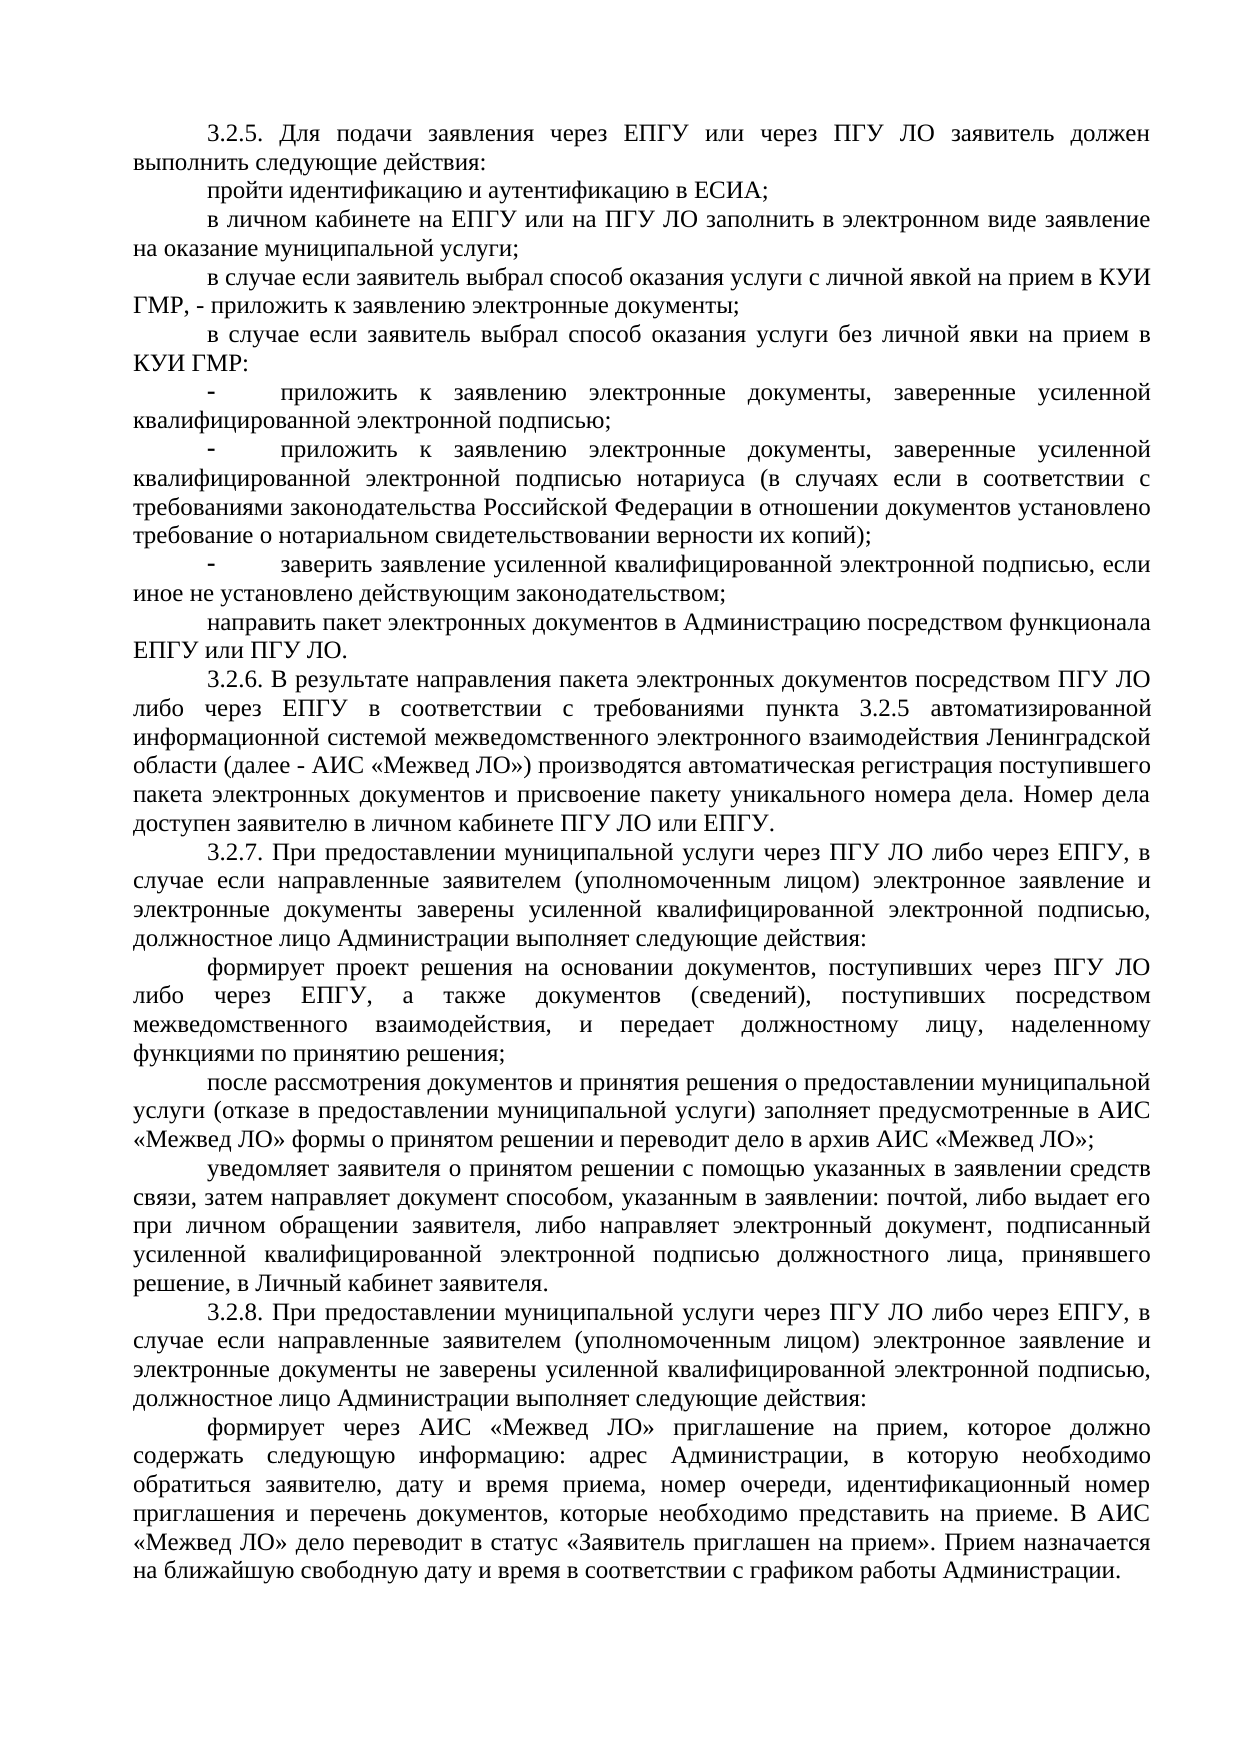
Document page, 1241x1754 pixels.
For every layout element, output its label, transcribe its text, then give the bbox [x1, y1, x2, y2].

text 3.2.6. В результате направления пакета электронных документов посредством ПГУ ЛО либо через ЕПГУ в соответствии с требованиями пункта 3.2.5 автоматизированной информационной системой межведомственного электронного взаимодействия Ленинградской области (далее - АИС «Межвед ЛО») производятся автоматическая регистрация поступившего пакета электронных документов и присвоение пакету уникального номера дела. Номер дела доступен заявителю в личном кабинете ПГУ ЛО или ЕПГУ. [133, 664, 1152, 837]
text формирует проект решения на основании документов, поступивших через ПГУ ЛО либо через ЕПГУ, а также документов (сведений), поступивших посредством межведомственного взаимодействия, и передает должностному лицу, наделенному функциями по принятию решения; [133, 952, 1152, 1067]
text 3.2.8. При предоставлении муниципальной услуги через ПГУ ЛО либо через ЕПГУ, в случае если направленные заявителем (уполномоченным лицом) электронное заявление и электронные документы не заверены усиленной квалифицированной электронной подписью, должностное лицо Администрации выполняет следующие действия: [133, 1297, 1152, 1412]
text в случае если заявитель выбрал способ оказания услуги с личной явкой на прием в КУИ ГМР, - приложить к заявлению электронные документы; [133, 262, 1152, 319]
text уведомляет заявителя о принятом решении с помощью указанных в заявлении средств связи, затем направляет документ способом, указанным в заявлении: почтой, либо выдает его при личном обращении заявителя, либо направляет электронный документ, подписанный усиленной квалифицированной электронной подписью должностного лица, принявшего решение, в Личный кабинет заявителя. [133, 1153, 1152, 1297]
list приложить к заявлению электронные документы, заверенные усиленной квалифицированной электронной подписью нотариуса (в случаях если в соответствии с требованиями законодательства Российской Федерации в отношении документов установлено требование о нотариальном свидетельствовании верности их копий); [133, 434, 1152, 549]
text 3.2.7. При предоставлении муниципальной услуги через ПГУ ЛО либо через ЕПГУ, в случае если направленные заявителем (уполномоченным лицом) электронное заявление и электронные документы заверены усиленной квалифицированной электронной подписью, должностное лицо Администрации выполняет следующие действия: [133, 837, 1152, 952]
list заверить заявление усиленной квалифицированной электронной подписью, если иное не установлено действующим законодательством; [133, 549, 1152, 607]
text пройти идентификацию и аутентификацию в ЕСИА; [133, 176, 1152, 204]
text после рассмотрения документов и принятия решения о предоставлении муниципальной услуги (отказе в предоставлении муниципальной услуги) заполняет предусмотренные в АИС «Межвед ЛО» формы о принятом решении и переводит дело в архив АИС «Межвед ЛО»; [133, 1067, 1152, 1153]
list приложить к заявлению электронные документы, заверенные усиленной квалифицированной электронной подписью; [133, 377, 1152, 434]
text формирует через АИС «Межвед ЛО» приглашение на прием, которое должно содержать следующую информацию: адрес Администрации, в которую необходимо обратиться заявителю, дату и время приема, номер очереди, идентификационный номер приглашения и перечень документов, которые необходимо представить на приеме. В АИС «Межвед ЛО» дело переводит в статус «Заявитель приглашен на прием». Прием назначается на ближайшую свободную дату и время в соответствии с графиком работы Администрации. [133, 1412, 1152, 1584]
text 3.2.5. Для подачи заявления через ЕПГУ или через ПГУ ЛО заявитель должен выполнить следующие действия: [133, 118, 1152, 176]
text в случае если заявитель выбрал способ оказания услуги без личной явки на прием в КУИ ГМР: [133, 319, 1152, 377]
text в личном кабинете на ЕПГУ или на ПГУ ЛО заполнить в электронном виде заявление на оказание муниципальной услуги; [133, 204, 1152, 262]
text направить пакет электронных документов в Администрацию посредством функционала ЕПГУ или ПГУ ЛО. [133, 607, 1152, 664]
